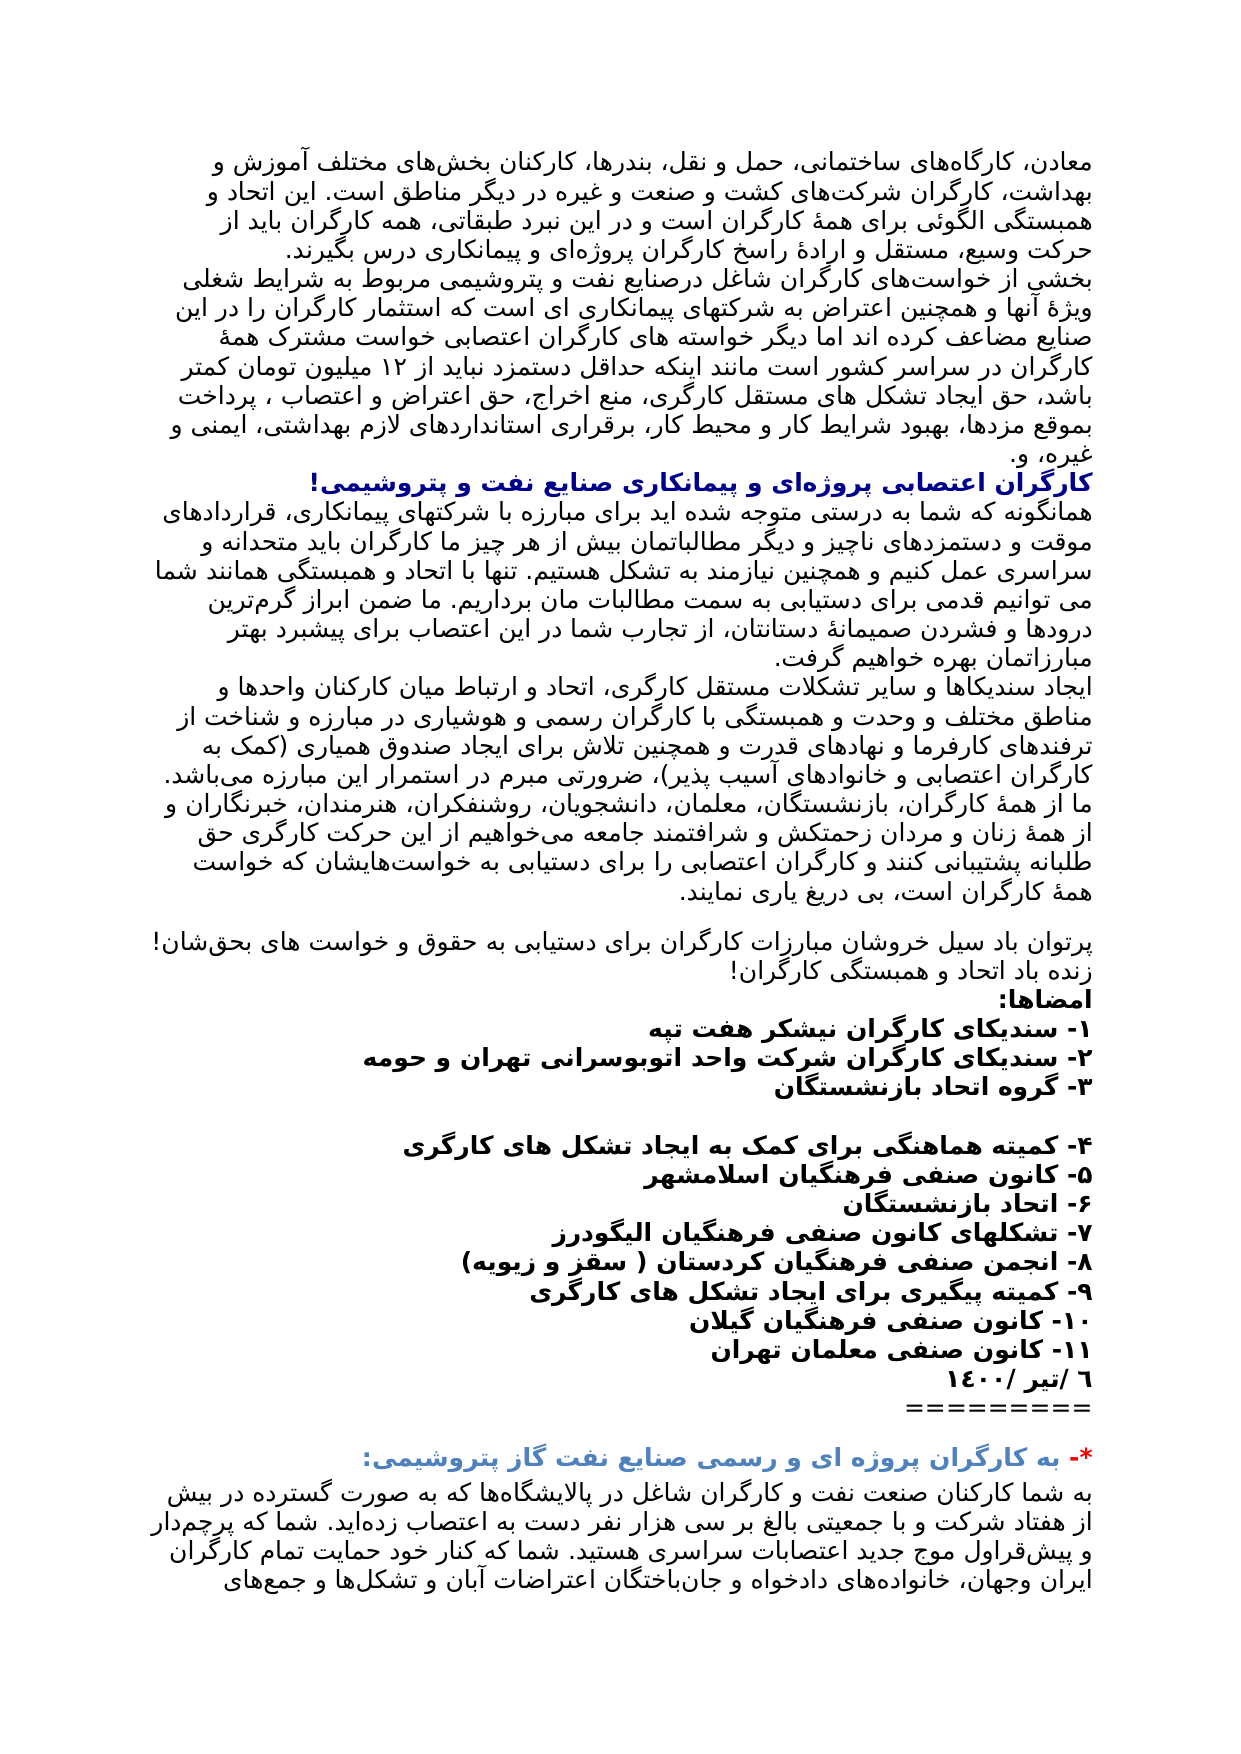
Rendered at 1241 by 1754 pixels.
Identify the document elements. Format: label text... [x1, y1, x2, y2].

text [148, 148, 1093, 906]
subtitle پرتوان باد سیل خروشان مبارزات کارگران برای دستیابی به حقوق و خواست های بحق‌شان! زنده باد اتحاد و همبستگی کارگران! [148, 927, 1093, 985]
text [148, 1478, 1093, 1594]
text امضاها: ۱- سندیکای کارگران نیشکر هفت تپه ۲- سندیکای کارگران شرکت واحد اتوبوسرانی تهران و حومه ۳- گروه اتحاد بازنشستگان ۴- کمیته هماهنگی برای کمک به ایجاد تشکل های کارگری ۵- کانون صنفی فرهنگیان اسلامشهر ۶- اتحاد بازنشستگان ۷- تشکلهای کانون صنفی فرهنگیان الیگودرز ۸- انجمن صنفی فرهنگیان کردستان ( سقز و زیویه) ۹- کمیته پیگیری برای ایجاد تشکل های کارگری ۱٠- کانون صنفی فرهنگیان گیلان ۱۱- کانون صنفی معلمان تهران ٦ /تیر /۱٤٠٠ ========= [148, 985, 1093, 1423]
text *- به کارگران پروژه ای و رسمی صنایع نفت گاز پتروشیمی: [148, 1443, 545, 1473]
